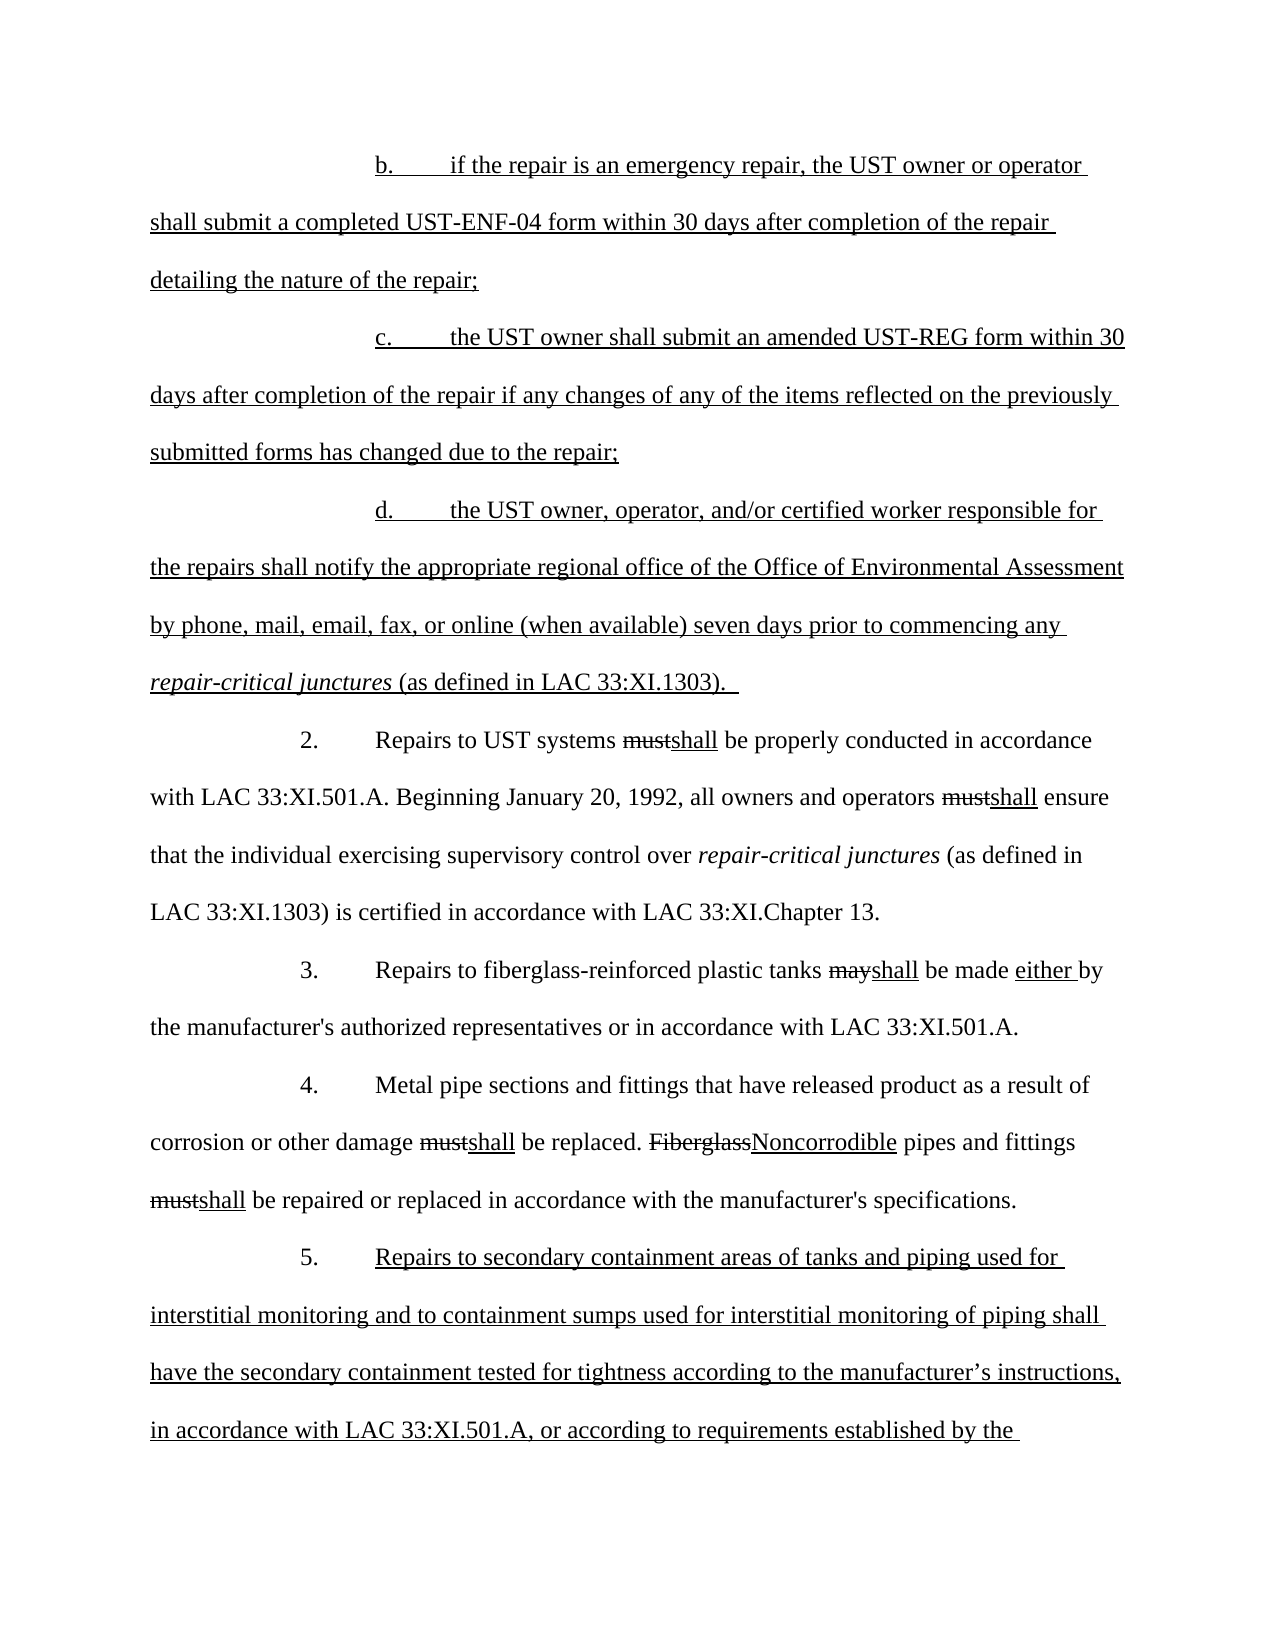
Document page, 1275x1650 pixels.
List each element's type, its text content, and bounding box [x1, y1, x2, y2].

text c. the UST owner shall submit an amended UST-REG form within 30 days after completion of the repair if any changes of any of the items reflected on the previously submitted forms has changed due to the repair; [150, 322, 1125, 466]
text 2. Repairs to UST systems mustshall be properly conducted in accordance with LAC 33:XI.501.A. Beginning January 20, 1992, all owners and operators mustshall ensure that the individual exercising supervisory control over repair-critical junctures (as defined in LAC 33:XI.1303) is certified in accordance with LAC 33:XI.Chapter 13. [150, 725, 1125, 926]
text 4. Metal pipe sections and fittings that have released product as a result of corrosion or other damage mustshall be replaced. FiberglassNoncorrodible pipes and fittings mustshall be repaired or replaced in accordance with the manufacturer's specifications. [150, 1070, 1125, 1214]
text 3. Repairs to fiberglass-reinforced plastic tanks mayshall be made either by the manufacturer's authorized representatives or in accordance with LAC 33:XI.501.A. [150, 955, 1125, 1041]
text b. if the repair is an emergency repair, the UST owner or operator shall submit a completed UST-ENF-04 form within 30 days after completion of the repair detailing the nature of the repair; [150, 150, 1125, 294]
text d. the UST owner, operator, and/or certified worker responsible for the repairs shall notify the appropriate regional office of the Office of Environmental Assessment by phone, mail, email, fax, or online (when available) seven days prior to commencing any repair-critical junctures (as defined in LAC 33:XI.1303). [150, 495, 1125, 696]
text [150, 1242, 1125, 1444]
